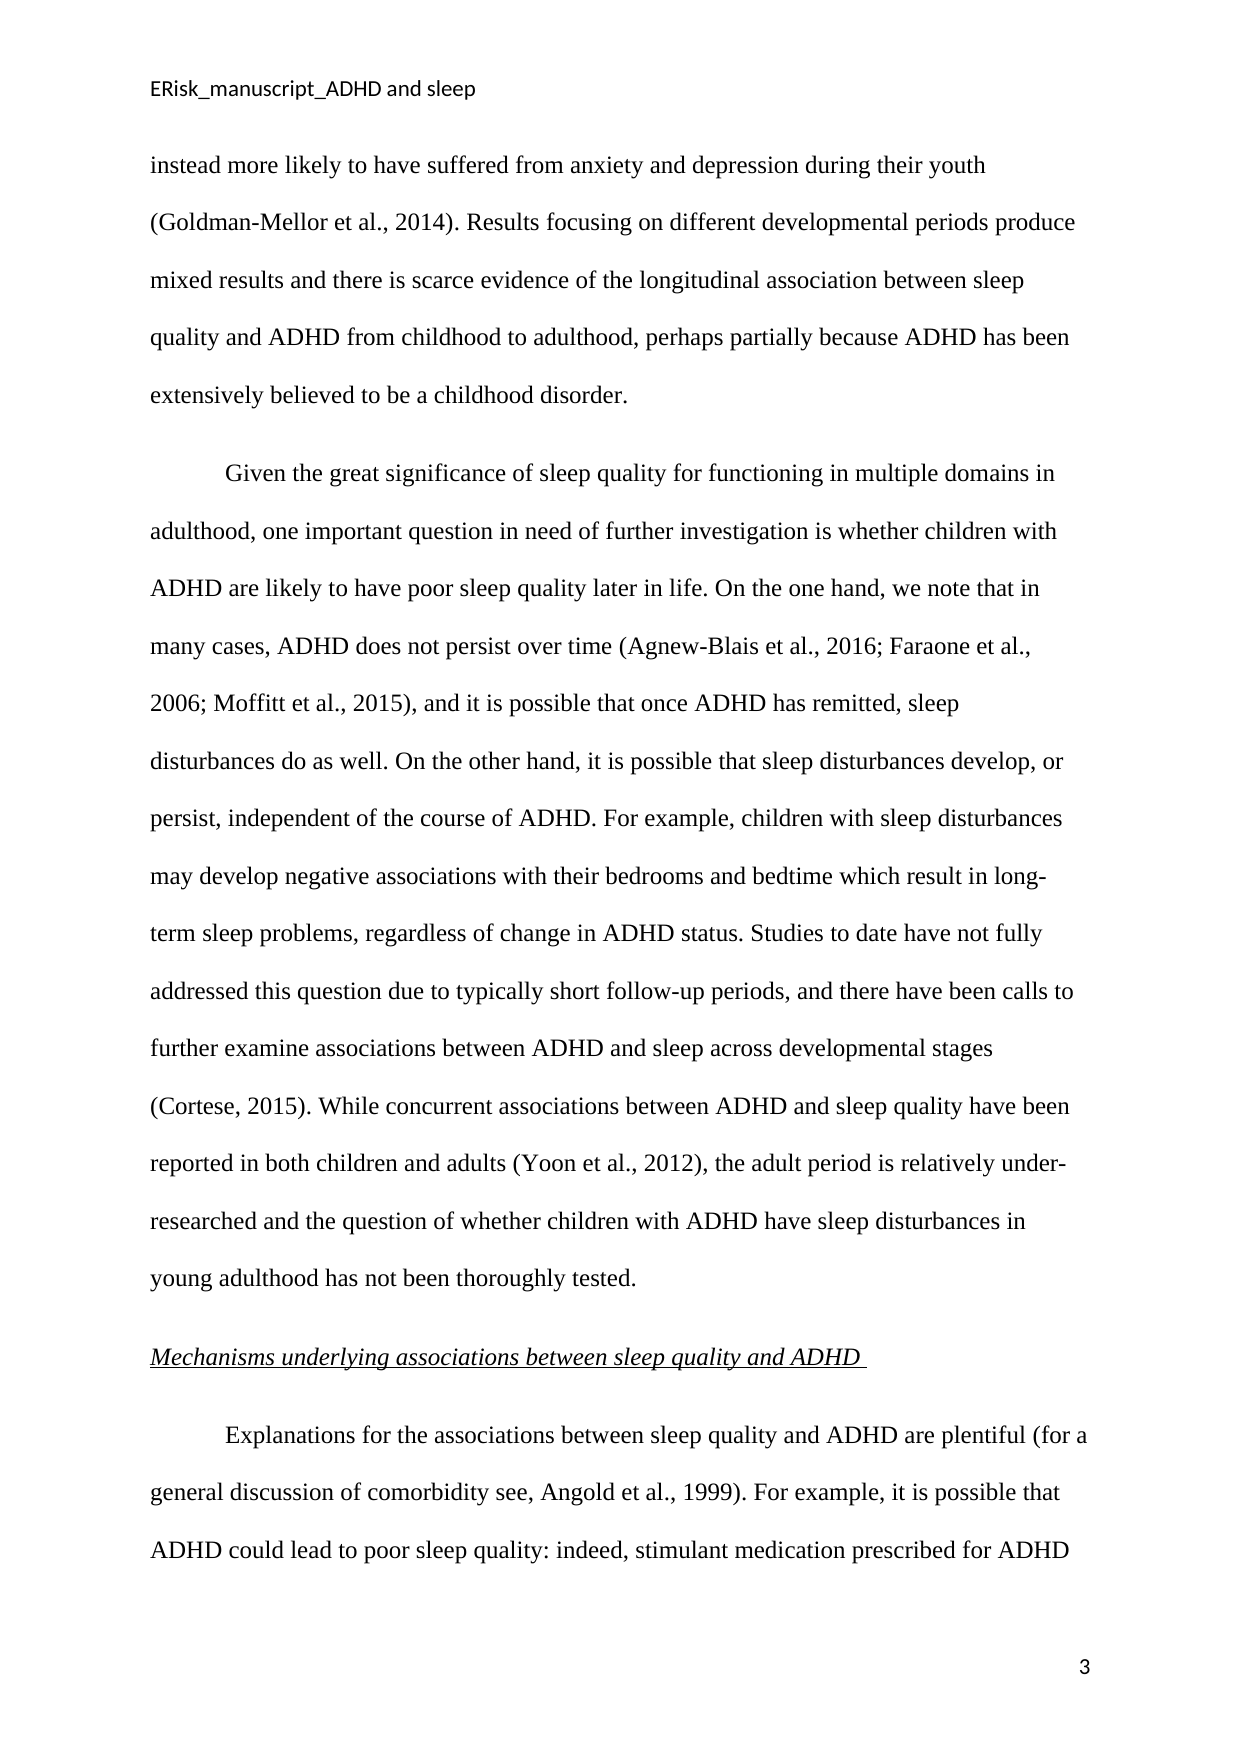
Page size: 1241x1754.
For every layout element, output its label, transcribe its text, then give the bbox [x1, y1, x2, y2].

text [150, 1420, 1090, 1564]
text Mechanisms underlying associations between sleep quality and ADHD [150, 1342, 1090, 1370]
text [150, 150, 1090, 409]
text Given the great significance of sleep quality for functioning in multiple domains in adulthood, one important question in need of further investigation is whether children with ADHD are likely to have poor sleep quality later in life. On the one hand, we note that in many cases, ADHD does not persist over time (Agnew-Blais et al., 2016; Faraone et al., 2006; Moffitt et al., 2015), and it is possible that once ADHD has remitted, sleep disturbances do as well. On the other hand, it is possible that sleep disturbances develop, or persist, independent of the course of ADHD. For example, children with sleep disturbances may develop negative associations with their bedrooms and bedtime which result in long-term sleep problems, regardless of change in ADHD status. Studies to date have not fully addressed this question due to typically short follow-up periods, and there have been calls to further examine associations between ADHD and sleep across developmental stages (Cortese, 2015). While concurrent associations between ADHD and sleep quality have been reported in both children and adults (Yoon et al., 2012), the adult period is relatively under-researched and the question of whether children with ADHD have sleep disturbances in young adulthood has not been thoroughly tested. [150, 458, 1090, 1292]
